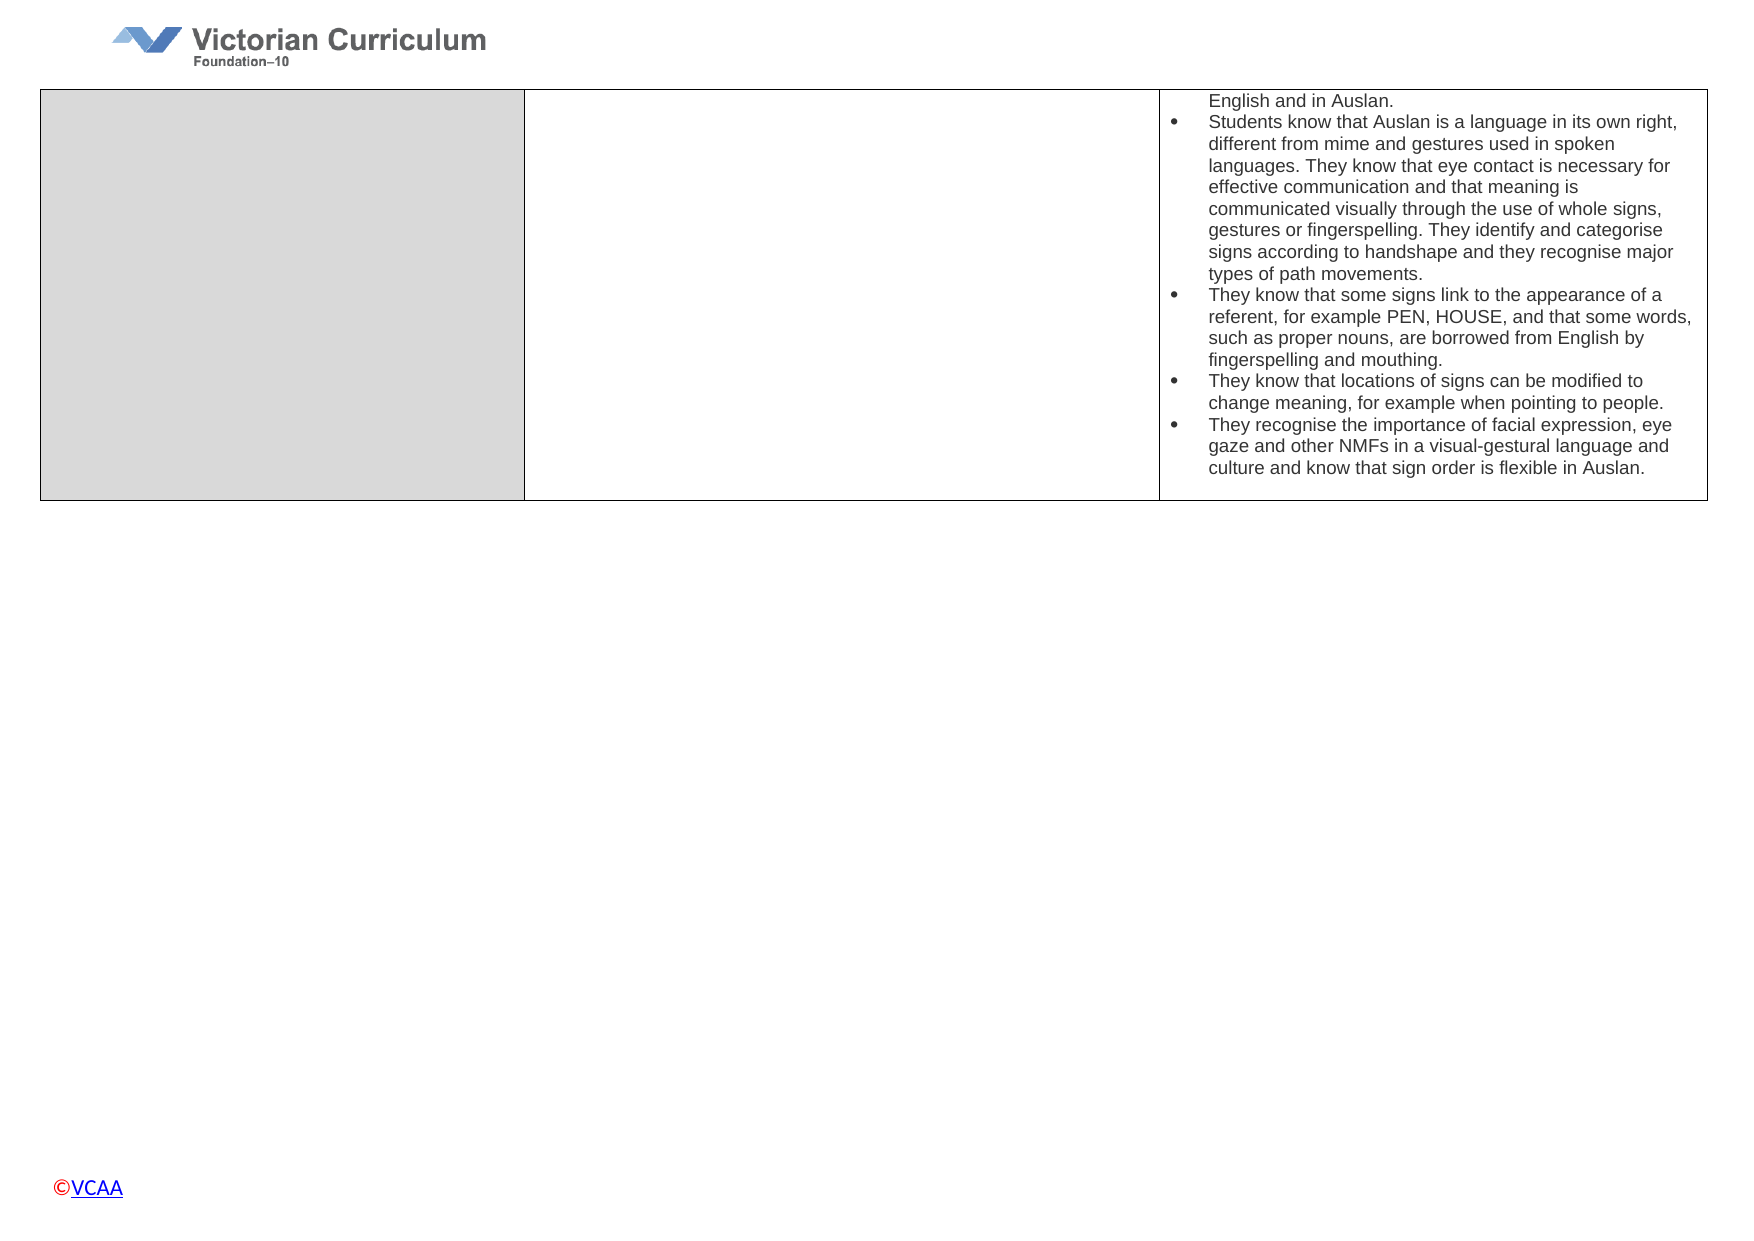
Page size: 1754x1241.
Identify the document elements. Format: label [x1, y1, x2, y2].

table_cell [525, 90, 1159, 500]
picture [110, 20, 498, 72]
table_cell [1160, 90, 1707, 500]
